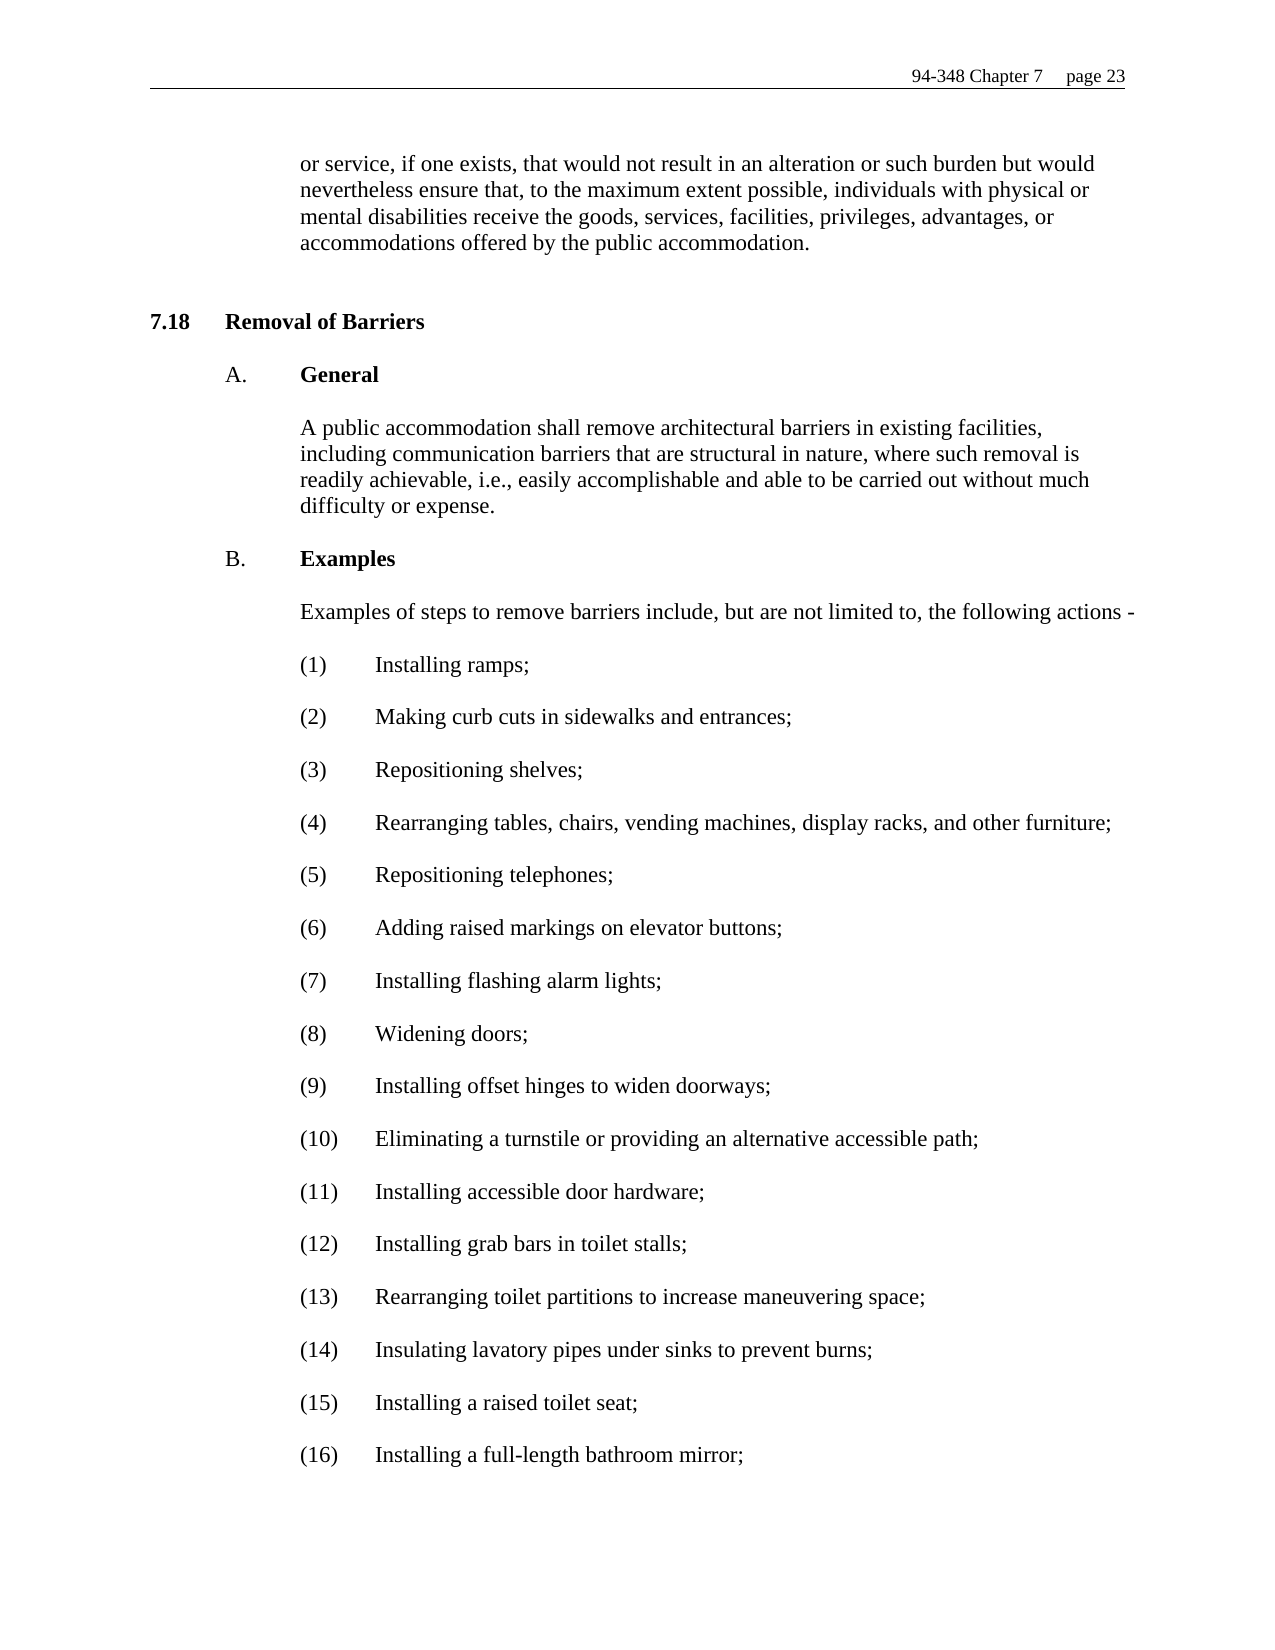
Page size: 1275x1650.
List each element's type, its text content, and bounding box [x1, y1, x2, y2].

text A. General [150, 361, 1125, 387]
text (4) Rearranging tables, chairs, vending machines, display racks, and other furniture; [150, 809, 1125, 835]
text (9) Installing offset hinges to widen doorways; [150, 1072, 1125, 1099]
text 7.18 Removal of Barriers [150, 308, 1125, 334]
text (15) Installing a raised toilet seat; [150, 1389, 1125, 1415]
text A public accommodation shall remove architectural barriers in existing facilities, including communication barriers that are structural in nature, where such removal is readily achievable, i.e., easily accomplishable and able to be carried out without much difficulty or expense. [150, 413, 1125, 519]
text (12) Installing grab bars in toilet stalls; [150, 1231, 1125, 1257]
text (13) Rearranging toilet partitions to increase maneuvering space; [150, 1283, 1125, 1309]
text (10) Eliminating a turnstile or providing an alternative accessible path; [150, 1125, 1125, 1151]
text (14) Insulating lavatory pipes under sinks to prevent burns; [150, 1336, 1125, 1362]
text B. Examples [150, 545, 1125, 572]
text (11) Installing accessible door hardware; [150, 1178, 1125, 1204]
text Examples of steps to remove barriers include, but are not limited to, the following actions - [150, 598, 1144, 624]
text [150, 150, 1125, 255]
text (1) Installing ramps; [150, 651, 1125, 677]
text (7) Installing flashing alarm lights; [150, 967, 1125, 993]
text (3) Repositioning shelves; [150, 756, 1125, 782]
text (16) Installing a full-length bathroom mirror; [150, 1441, 1125, 1468]
text (8) Widening doors; [150, 1020, 1125, 1046]
text (6) Adding raised markings on elevator buttons; [150, 914, 1125, 941]
text (2) Making curb cuts in sidewalks and entrances; [150, 703, 1125, 730]
text (5) Repositioning telephones; [150, 862, 1125, 888]
